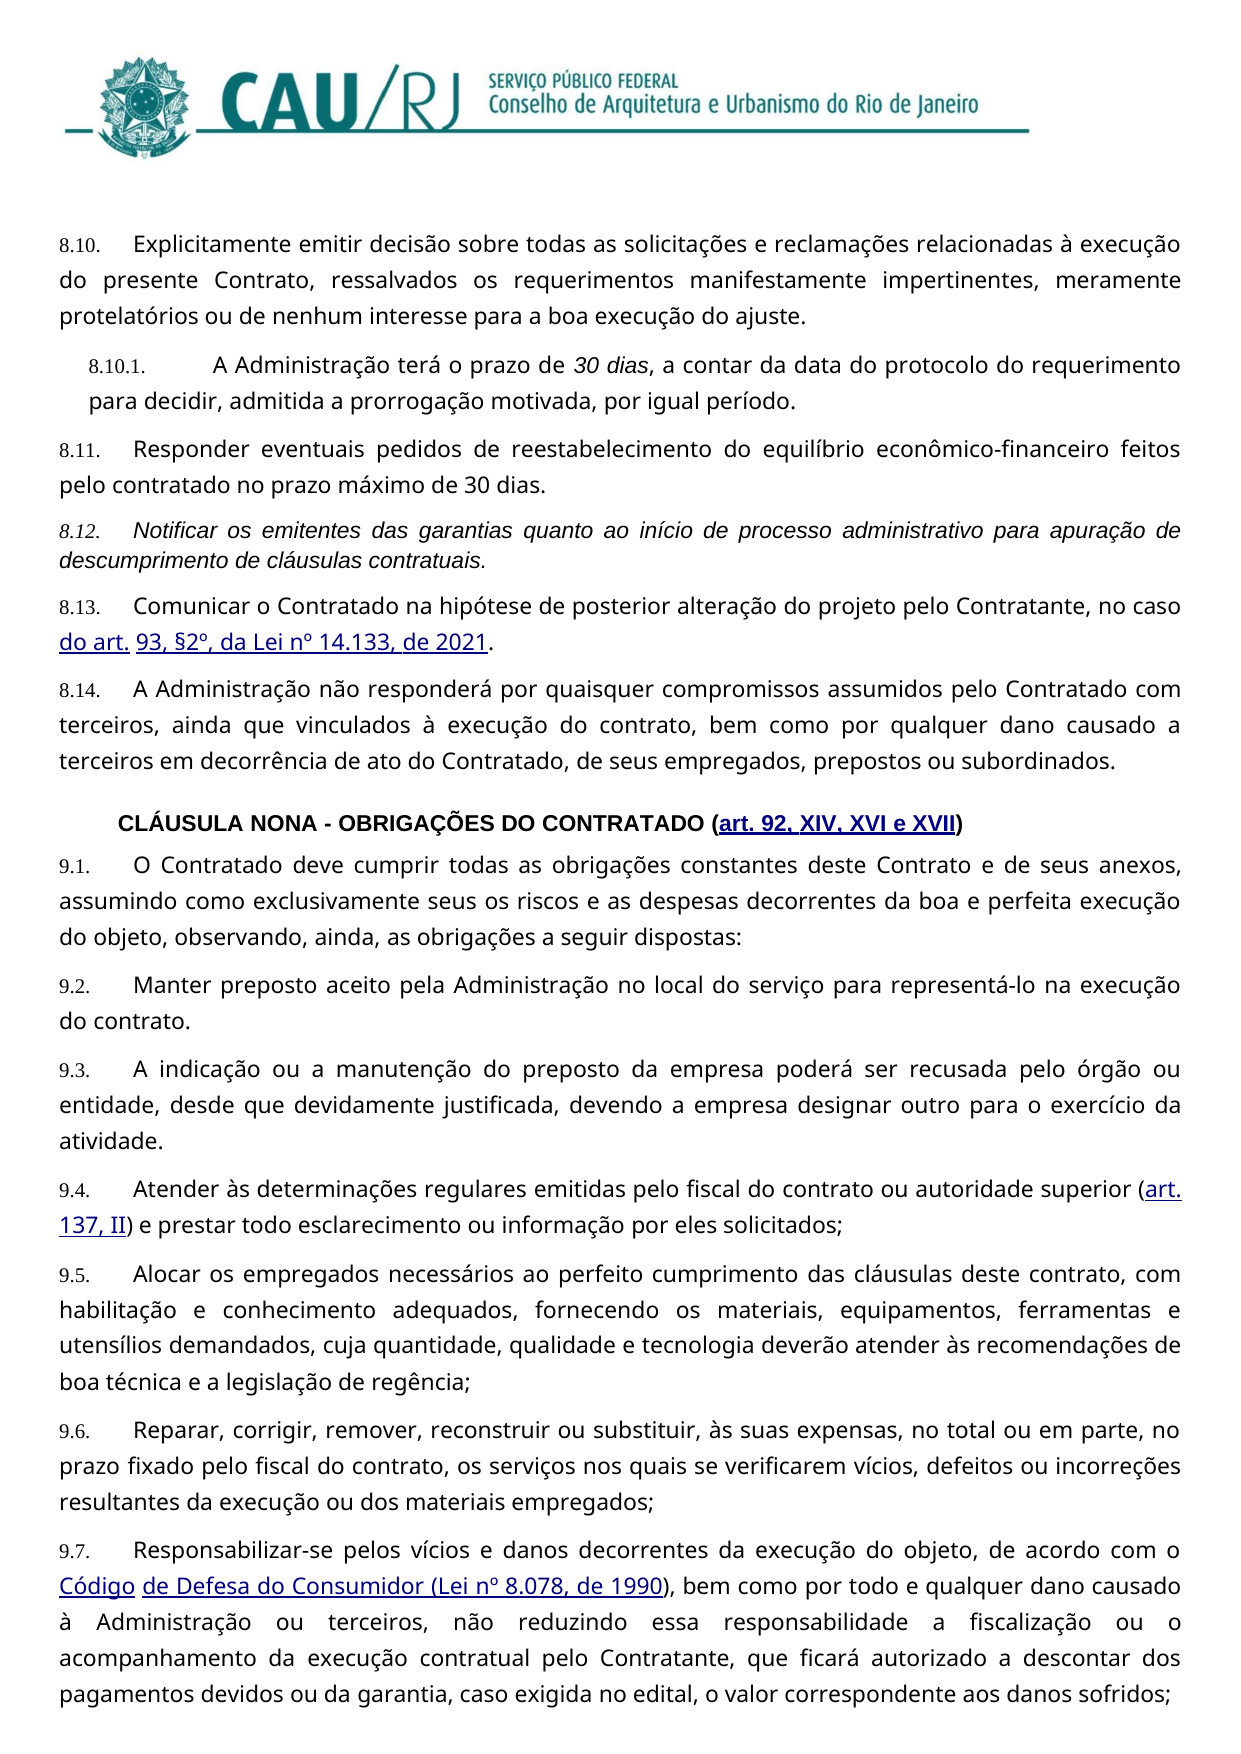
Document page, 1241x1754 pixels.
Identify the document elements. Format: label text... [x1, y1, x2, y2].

list A Administração não responderá por quaisquer compromissos assumidos pelo Contratado com terceiros, ainda que vinculados à execução do contrato, bem como por qualquer dano causado a terceiros em decorrência de ato do Contratado, de seus empregados, prepostos ou subordinados. [59, 673, 1182, 776]
list Notificar os emitentes das garantias quanto ao início de processo administrativo para apuração de descumprimento de cláusulas contratuais. [59, 517, 1182, 574]
list O Contratado deve cumprir todas as obrigações constantes deste Contrato e de seus anexos, assumindo como exclusivamente seus os riscos e as despesas decorrentes da boa e perfeita execução do objeto, observando, ainda, as obrigações a seguir dispostas: [59, 849, 1182, 952]
list Manter preposto aceito pela Administração no local do serviço para representá-lo na execução do contrato. [59, 969, 1182, 1036]
list Responder eventuais pedidos de reestabelecimento do equilíbrio econômico-financeiro feitos pelo contratado no prazo máximo de 30 dias. [59, 433, 1182, 501]
list Atender às determinações regulares emitidas pelo fiscal do contrato ou autoridade superior (art. 137, II) e prestar todo esclarecimento ou informação por eles solicitados; [59, 1173, 1182, 1241]
list A indicação ou a manutenção do preposto da empresa poderá ser recusada pelo órgão ou entidade, desde que devidamente justificada, devendo a empresa designar outro para o exercício da atividade. [59, 1053, 1182, 1156]
list Responsabilizar-se pelos vícios e danos decorrentes da execução do objeto, de acordo com o Código de Defesa do Consumidor (Lei nº 8.078, de 1990), bem como por todo e qualquer dano causado à Administração ou terceiros, não reduzindo essa responsabilidade a fiscalização ou o acompanhamento da execução contratual pelo Contratante, que ficará autorizado a descontar dos pagamentos devidos ou da garantia, caso exigida no edital, o valor correspondente aos danos sofridos; [59, 1534, 1182, 1709]
subtitle CLÁUSULA NONA - OBRIGAÇÕES DO CONTRATADO (art. 92, XIV, XVI e XVII) [118, 809, 1207, 836]
list Comunicar o Contratado na hipótese de posterior alteração do projeto pelo Contratante, no caso do art. 93, §2º, da Lei nº 14.133, de 2021. [59, 589, 1182, 657]
picture [58, 50, 1034, 164]
list Explicitamente emitir decisão sobre todas as solicitações e reclamações relacionadas à execução do presente Contrato, ressalvados os requerimentos manifestamente impertinentes, meramente protelatórios ou de nenhum interesse para a boa execução do ajuste. [59, 228, 1182, 332]
list Alocar os empregados necessários ao perfeito cumprimento das cláusulas deste contrato, com habilitação e conhecimento adequados, fornecendo os materiais, equipamentos, ferramentas e utensílios demandados, cuja quantidade, qualidade e tecnologia deverão atender às recomendações de boa técnica e a legislação de regência; [59, 1258, 1182, 1397]
list Reparar, corrigir, remover, reconstruir ou substituir, às suas expensas, no total ou em parte, no prazo fixado pelo fiscal do contrato, os serviços nos quais se verificarem vícios, defeitos ou incorreções resultantes da execução ou dos materiais empregados; [59, 1414, 1182, 1517]
list A Administração terá o prazo de 30 dias, a contar da data do protocolo do requerimento para decidir, admitida a prorrogação motivada, por igual período. [88, 349, 1182, 416]
